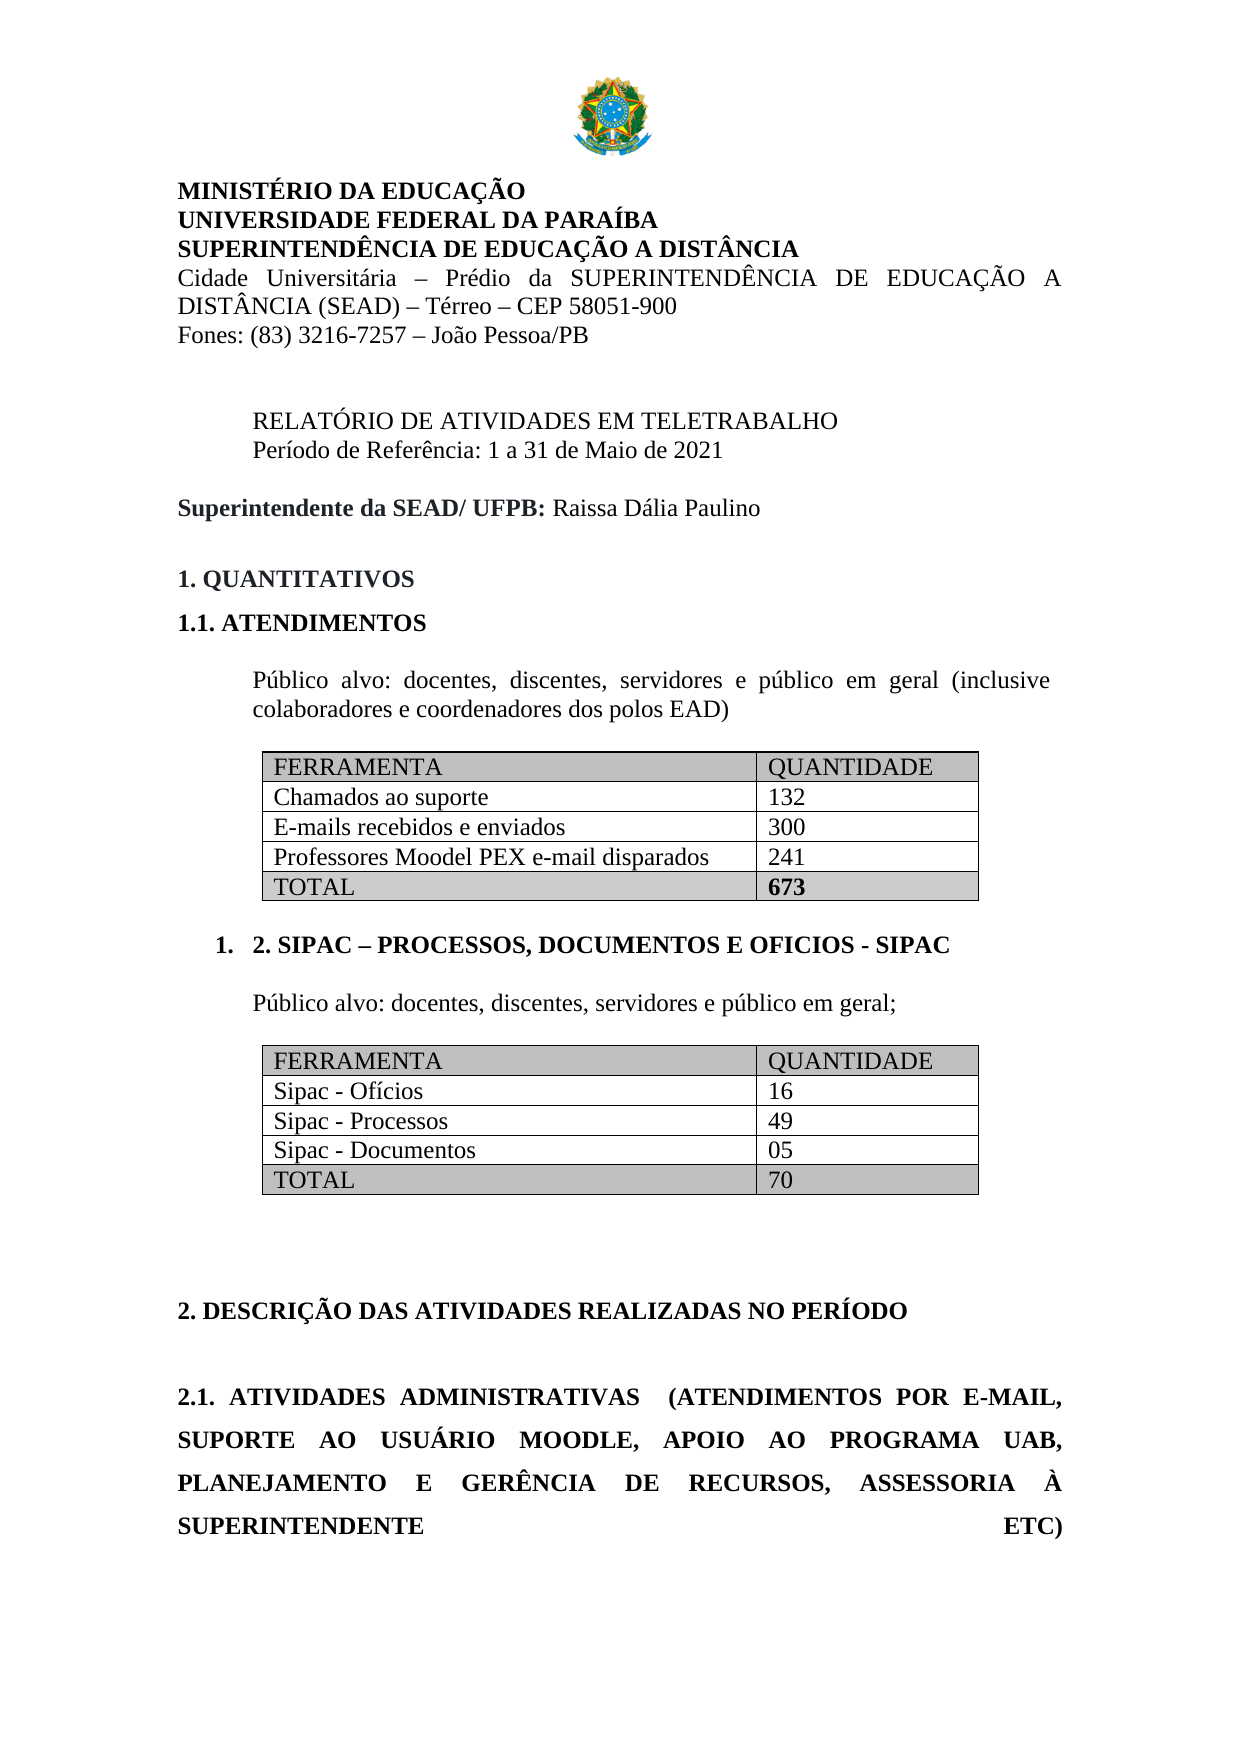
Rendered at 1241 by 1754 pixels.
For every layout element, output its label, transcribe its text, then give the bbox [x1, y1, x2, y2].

text 1. QUANTITATIVOS [177, 564, 1063, 593]
table_header QUANTIDADE [757, 753, 978, 781]
list 2. SIPAC – PROCESSOS, DOCUMENTOS E OFICIOS - SIPAC [215, 930, 1063, 959]
text 1.1. ATENDIMENTOS [177, 608, 1063, 636]
table_cell 241 [757, 842, 978, 871]
table_cell 05 [757, 1136, 978, 1164]
table_cell 70 [757, 1165, 978, 1194]
text MINISTÉRIO DA EDUCAÇÃO [177, 176, 1063, 205]
table_cell 49 [757, 1106, 978, 1134]
text Fones: (83) 3216-7257 – João Pessoa/PB [177, 320, 1063, 349]
table_cell E-mails recebidos e enviados [263, 812, 756, 841]
table_cell Sipac - Documentos [263, 1136, 756, 1164]
table_cell Chamados ao suporte [263, 782, 756, 811]
text Público alvo: docentes, discentes, servidores e público em geral (inclusive colaboradores e coordenadores dos polos EAD) [177, 665, 1063, 723]
text SUPERINTENDÊNCIA DE EDUCAÇÃO A DISTÂNCIA [177, 234, 1063, 263]
text UNIVERSIDADE FEDERAL DA PARAÍBA [177, 205, 1063, 234]
table_cell 16 [757, 1076, 978, 1105]
picture [538, 77, 683, 156]
table_cell 673 [757, 872, 978, 900]
text Público alvo: docentes, discentes, servidores e público em geral; [177, 988, 1063, 1016]
table_cell Sipac - Processos [263, 1106, 756, 1134]
table_header QUANTIDADE [757, 1046, 978, 1075]
table_header FERRAMENTA [263, 1046, 756, 1075]
text 2. DESCRIÇÃO DAS ATIVIDADES REALIZADAS NO PERÍODO [177, 1296, 1063, 1324]
text Período de Referência: 1 a 31 de Maio de 2021 [177, 435, 1063, 464]
table_cell 132 [757, 782, 978, 811]
table_cell TOTAL [263, 1165, 756, 1194]
text Cidade Universitária – Prédio da SUPERINTENDÊNCIA DE EDUCAÇÃO A DISTÂNCIA (SEAD) – Térreo – CEP 58051-900 [177, 263, 1063, 320]
table_cell Sipac - Ofícios [263, 1076, 756, 1105]
table_cell 300 [757, 812, 978, 841]
table_cell TOTAL [263, 872, 756, 900]
text RELATÓRIO DE ATIVIDADES EM TELETRABALHO [177, 406, 1063, 435]
text Superintendente da SEAD/ UFPB: Raissa Dália Paulino [177, 493, 1063, 521]
table_header FERRAMENTA [263, 753, 756, 781]
table_cell Professores Moodel PEX e-mail disparados [263, 842, 756, 871]
text 2.1. ATIVIDADES ADMINISTRATIVAS (ATENDIMENTOS POR E-MAIL, SUPORTE AO USUÁRIO MOODLE, APOIO AO PROGRAMA UAB, PLANEJAMENTO E GERÊNCIA DE RECURSOS, ASSESSORIA À SUPERINTENDENTE ETC) [177, 1382, 1063, 1583]
